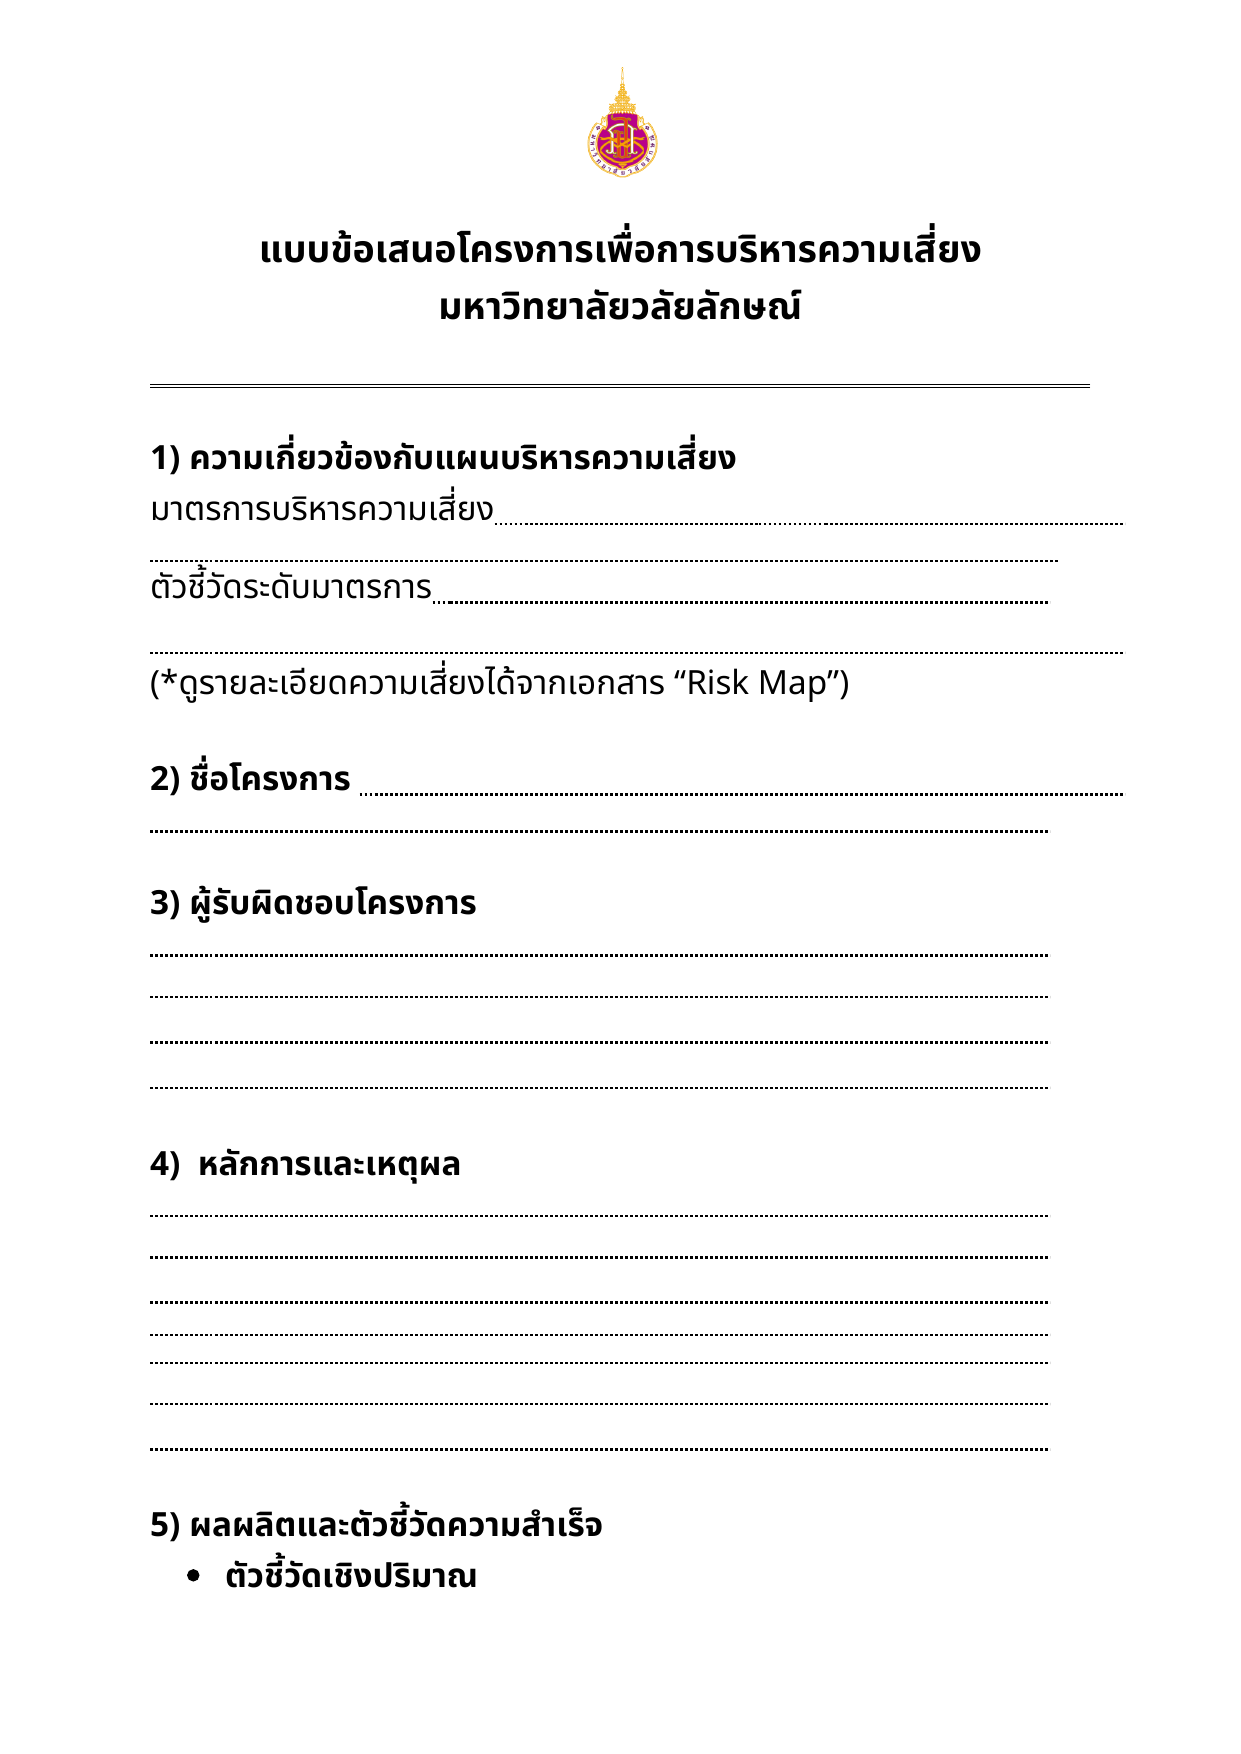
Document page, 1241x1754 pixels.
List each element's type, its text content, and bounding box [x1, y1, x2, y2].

picture [576, 67, 670, 187]
text แบบข้อเสนอโครงการเพื่อการบริหารความเสี่ยง [150, 223, 1090, 280]
text 3) ผู้รับผิดชอบโครงการ [150, 879, 1090, 929]
text 1) ความเกี่ยวข้องกับแผนบริหารความเสี่ยง [150, 434, 1090, 484]
text ตัวชี้วัดระดับมาตรการ [150, 563, 1090, 659]
text (*ดูรายละเอียดความเสี่ยงได้จากเอกสาร “Risk Map”) [150, 659, 1090, 709]
text 2) ชื่อโครงการ [150, 755, 1090, 806]
text 4) หลักการและเหตุผล [150, 1139, 1090, 1190]
list ตัวชี้วัดเชิงปริมาณ [187, 1552, 1090, 1602]
text มาตรการบริหารความเสี่ยง [150, 484, 1090, 535]
text มหาวิทยาลัยวลัยลักษณ์ [150, 280, 1090, 336]
text 5) ผลผลิตและตัวชี้วัดความสำเร็จ [150, 1501, 1090, 1552]
